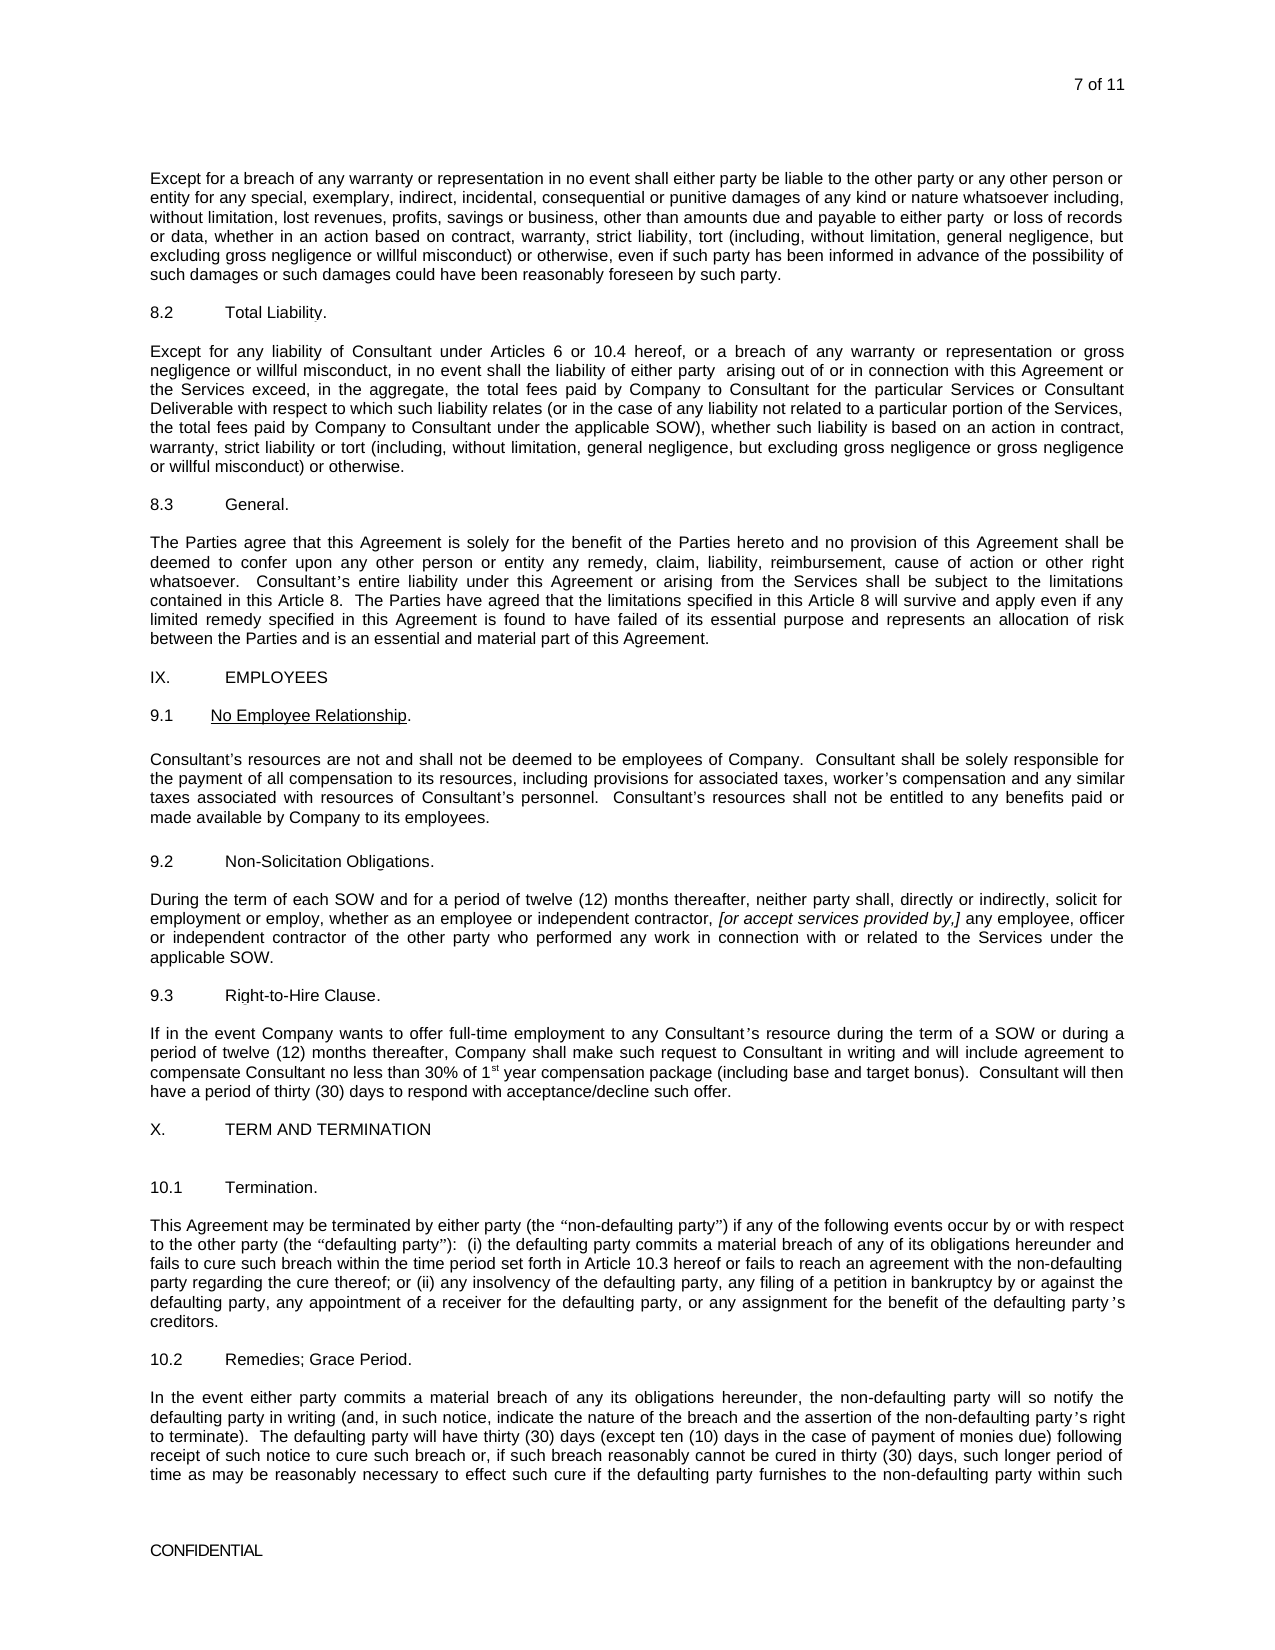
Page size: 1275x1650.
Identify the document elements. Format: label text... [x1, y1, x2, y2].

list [150, 1388, 1125, 1484]
list 9.3 Right-to-Hire Clause. [150, 986, 1125, 1005]
list 8.3 General. [150, 495, 1125, 514]
subtitle Consultant’s resources are not and shall not be deemed to be employees of Company. Consultant shall be solely responsible for the payment of all compensation to its resources, including provisions for associated taxes, worker’s compensation and any similar taxes associated with resources of Consultant’s personnel. Consultant’s resources shall not be entitled to any benefits paid or made available by Company to its employees. [150, 750, 1125, 827]
subtitle 9.1 No Employee Relationship. [150, 706, 1125, 725]
list During the term of each SOW and for a period of twelve (12) months thereafter, neither party shall, directly or indirectly, solicit for employment or employ, whether as an employee or independent contractor, [or accept services provided by,] any employee, officer or independent contractor of the other party who performed any work in connection with or related to the Services under the applicable SOW. [150, 890, 1125, 967]
list 10.2 Remedies; Grace Period. [150, 1350, 1125, 1369]
text IX. EMPLOYEES [150, 667, 1125, 687]
list Except for a breach of any warranty or representation in no event shall either party be liable to the other party or any other person or entity for any special, exemplary, indirect, incidental, consequential or punitive damages of any kind or nature whatsoever including, without limitation, lost revenues, profits, savings or business, other than amounts due and payable to either party or loss of records or data, whether in an action based on contract, warranty, strict liability, tort (including, without limitation, general negligence, but excluding gross negligence or willful misconduct) or otherwise, even if such party has been informed in advance of the possibility of such damages or such damages could have been reasonably foreseen by such party. [150, 169, 1125, 284]
text X. TERM AND TERMINATION [150, 1120, 1125, 1139]
list 8.2 Total Liability. [150, 303, 1125, 322]
list This Agreement may be terminated by either party (the “non-defaulting party”) if any of the following events occur by or with respect to the other party (the “defaulting party”): (i) the defaulting party commits a material breach of any of its obligations hereunder and fails to cure such breach within the time period set forth in Article 10.3 hereof or fails to reach an agreement with the non-defaulting party regarding the cure thereof; or (ii) any insolvency of the defaulting party, any filing of a petition in bankruptcy by or against the defaulting party, any appointment of a receiver for the defaulting party, or any assignment for the benefit of the defaulting party’s creditors. [150, 1216, 1125, 1331]
list If in the event Company wants to offer full-time employment to any Consultant’s resource during the term of a SOW or during a period of twelve (12) months thereafter, Company shall make such request to Consultant in writing and will include agreement to compensate Consultant no less than 30% of 1st year compensation package (including base and target bonus). Consultant will then have a period of thirty (30) days to respond with acceptance/decline such offer. [150, 1024, 1125, 1101]
list The Parties agree that this Agreement is solely for the benefit of the Parties hereto and no provision of this Agreement shall be deemed to confer upon any other person or entity any remedy, claim, liability, reimbursement, cause of action or other right whatsoever. Consultant’s entire liability under this Agreement or arising from the Services shall be subject to the limitations contained in this Article 8. The Parties have agreed that the limitations specified in this Article 8 will survive and apply even if any limited remedy specified in this Agreement is found to have failed of its essential purpose and represents an allocation of risk between the Parties and is an essential and material part of this Agreement. [150, 533, 1125, 648]
list Except for any liability of Consultant under Articles 6 or 10.4 hereof, or a breach of any warranty or representation or gross negligence or willful misconduct, in no event shall the liability of either party arising out of or in connection with this Agreement or the Services exceed, in the aggregate, the total fees paid by Company to Consultant for the particular Services or Consultant Deliverable with respect to which such liability relates (or in the case of any liability not related to a particular portion of the Services, the total fees paid by Company to Consultant under the applicable SOW), whether such liability is based on an action in contract, warranty, strict liability or tort (including, without limitation, general negligence, but excluding gross negligence or gross negligence or willful misconduct) or otherwise. [150, 342, 1125, 476]
list 10.1 Termination. [150, 1177, 1125, 1197]
list 9.2 Non-Solicitation Obligations. [150, 852, 1125, 871]
